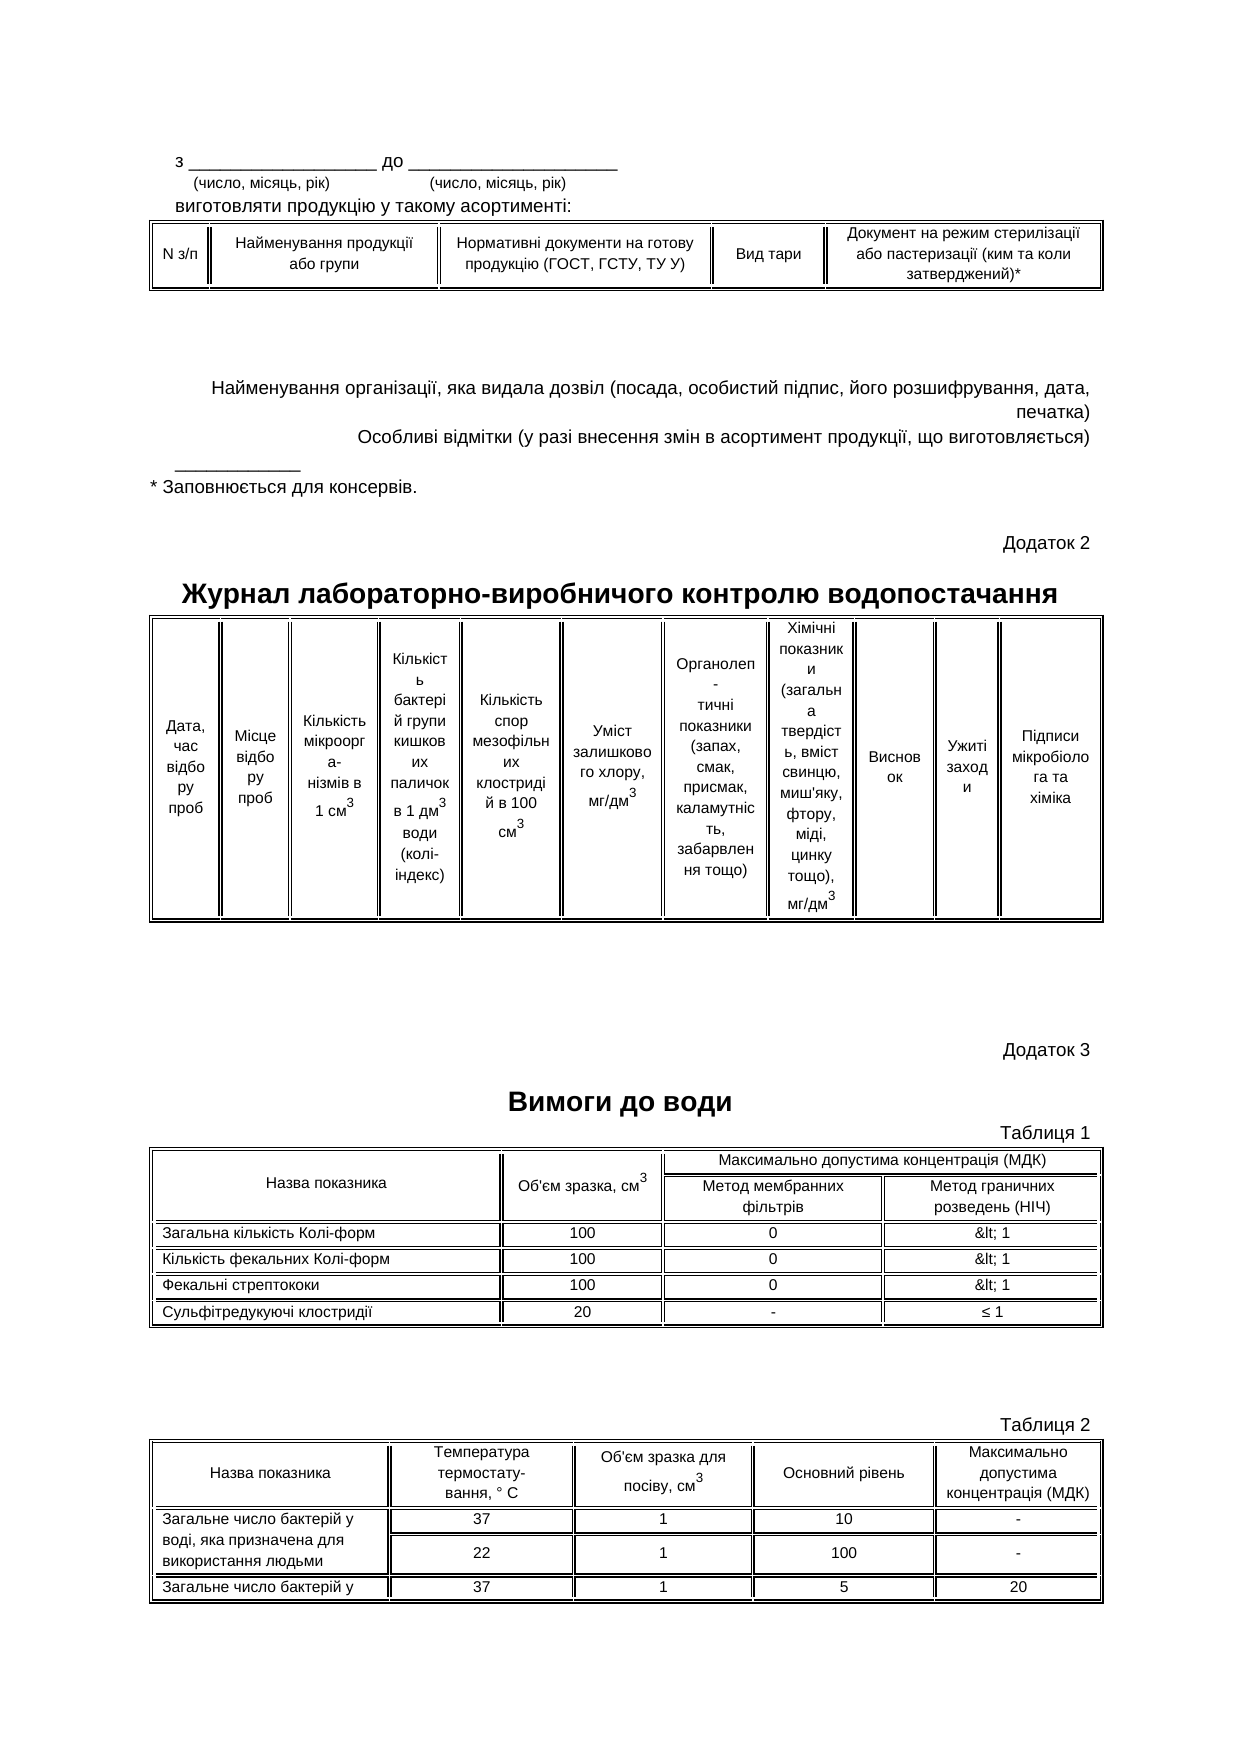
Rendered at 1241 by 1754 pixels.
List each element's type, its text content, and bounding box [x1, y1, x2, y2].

subtitle Журнал лабораторно-виробничого контролю водопостачання [150, 577, 1090, 610]
table_header Хімічні показники (загальна твердість, вміст свинцю, миш'яку, фтору, міді, цинку тощо), мг/дм3 [768, 619, 854, 918]
table_cell 22 [392, 1536, 572, 1573]
table_header Документ на режим стерилізації або пастеризації (ким та коли затверджений)* [826, 224, 1100, 287]
table_cell Фекальні стрептококи [151, 1272, 501, 1298]
table_cell 1 [576, 1536, 751, 1573]
table_cell Загальне число бактерій у воді, яка призначена для використання людьми [151, 1506, 389, 1573]
table_cell - [663, 1298, 883, 1324]
text з __________________ до ____________________ (число, місяць, рік) (число, місяць, рік) [150, 150, 1090, 192]
table_cell Сульфітредукуючі клостридії [151, 1298, 501, 1324]
text виготовляти продукцію у такому асортименті: [150, 195, 1090, 216]
table_header Найменування продукції або групи [209, 221, 439, 287]
text Таблиця 1 [150, 1122, 1090, 1143]
table_header Ужиті заходи [935, 619, 999, 918]
table_cell 20 [501, 1298, 663, 1324]
table_cell &lt; 1 [883, 1246, 1102, 1272]
table_header Висновок [855, 616, 935, 918]
text Додаток 3 [150, 1039, 1090, 1061]
table_cell 0 [665, 1224, 881, 1246]
table_cell 100 [755, 1536, 933, 1573]
table_cell 1 [574, 1573, 753, 1599]
table_cell - [935, 1532, 1102, 1573]
table_header N з/п [153, 224, 209, 287]
table_cell Загальна кількість Колі-форм [151, 1220, 501, 1246]
table_header Підписи мікробіолога та хіміка [999, 616, 1102, 918]
table_cell 37 [392, 1510, 572, 1532]
table_cell &lt; 1 [883, 1220, 1102, 1246]
table_cell 100 [504, 1224, 661, 1246]
table_header Місце відбору проб [220, 616, 290, 918]
table_cell Кількість фекальних Колі-форм [151, 1246, 501, 1272]
table_header Вид тари [712, 221, 826, 287]
table_cell 37 [390, 1573, 574, 1599]
table_header Максимально допустима концентрація (МДК) [935, 1443, 1100, 1506]
table_header Максимально допустима концентрація (МДК) [663, 1151, 1100, 1173]
table_cell Метод мембранних фільтрів [665, 1177, 881, 1219]
text Особливі відмітки (у разі внесення змін в асортимент продукції, що виготовляється) [150, 426, 1090, 448]
text Додаток 2 [150, 532, 1090, 553]
table_cell Метод граничних розведень (НІЧ) [885, 1173, 1102, 1219]
table_cell 20 [935, 1573, 1102, 1599]
table_header Об'єм зразка для посіву, см3 [574, 1440, 753, 1506]
table_cell &lt; 1 [883, 1272, 1102, 1298]
table_header Уміст залишкового хлору, мг/дм3 [561, 616, 663, 918]
table_cell ≤ 1 [883, 1298, 1102, 1324]
table_header Органолеп- тичні показники (запах, смак, присмак, каламутність, забарвлення тощо) [663, 616, 768, 918]
table_header Кількість бактерій групи кишкових паличок в 1 дм3 води (колі-індекс) [379, 616, 461, 918]
table_cell 1 [576, 1510, 751, 1532]
subtitle Вимоги до води [150, 1085, 1090, 1117]
table_header Основний рівень [753, 1440, 935, 1506]
table_cell 100 [504, 1276, 661, 1298]
text ____________ * Заповнюється для консервів. [150, 451, 1090, 497]
table_header Температура термостату- вання, ° C [390, 1440, 574, 1506]
table_header Дата, час відбору проб [153, 619, 220, 918]
table_cell - [935, 1506, 1102, 1532]
table_header Назва показника [153, 1443, 389, 1506]
table_header Об'єм зразка, см3 [501, 1148, 663, 1219]
table_cell 0 [665, 1276, 881, 1298]
text Найменування організації, яка видала дозвіл (посада, особистий підпис, його розшифрування, дата, печатка) [150, 376, 1090, 423]
table_cell 5 [753, 1573, 935, 1599]
table_cell 0 [665, 1250, 881, 1272]
text Таблиця 2 [150, 1414, 1090, 1435]
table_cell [151, 1573, 389, 1599]
table_cell 10 [755, 1510, 933, 1532]
table_cell 100 [504, 1250, 661, 1272]
table_header Назва показника [153, 1151, 501, 1219]
table_header Кількість мікроорга- нізмів в 1 см3 [290, 616, 379, 918]
table_header Нормативні документи на готову продукцію (ГОСТ, ГСТУ, ТУ У) [439, 221, 712, 287]
table_header Кількість спор мезофільних клостридій в 100 см3 [461, 619, 561, 918]
